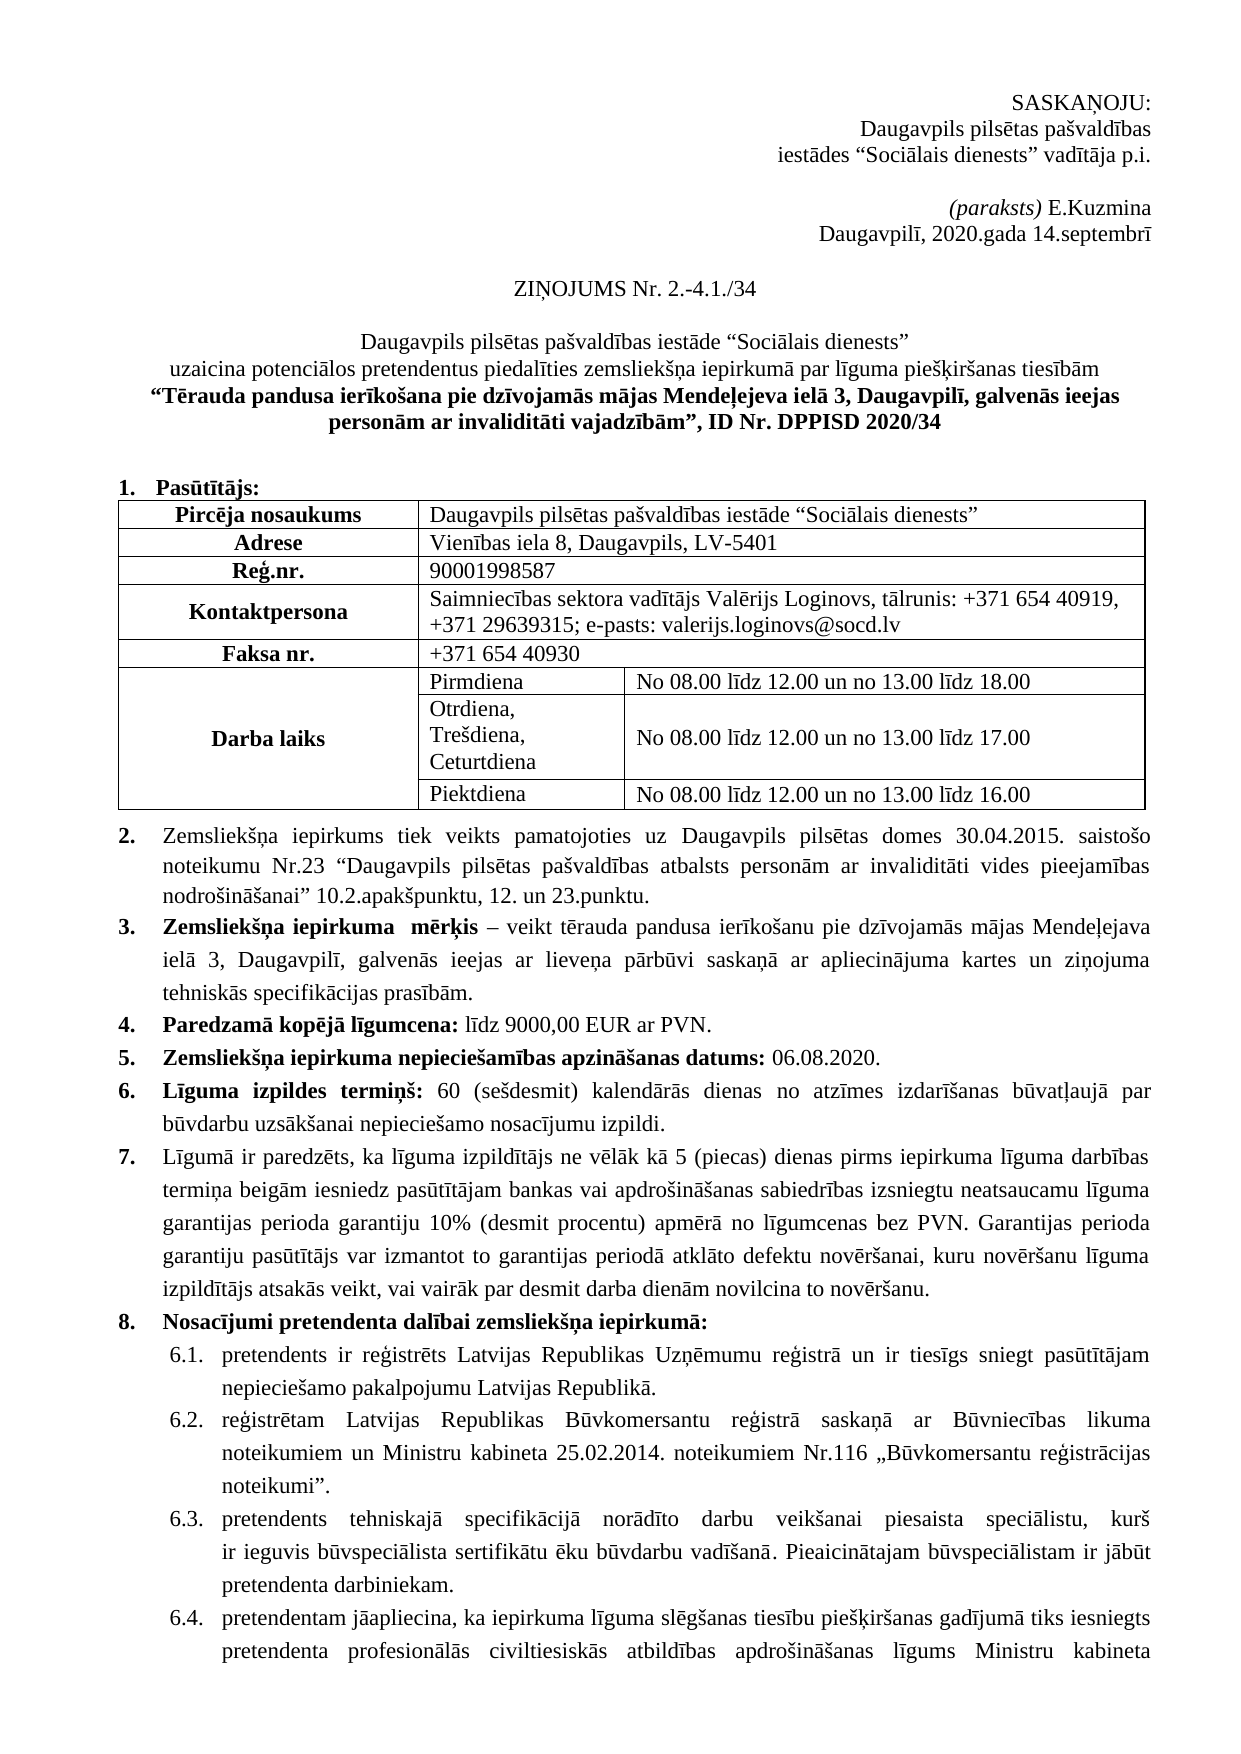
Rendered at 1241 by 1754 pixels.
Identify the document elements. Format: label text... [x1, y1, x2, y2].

text iestādes “Sociālais dienests” vadītāja p.i. [118, 141, 1151, 168]
table_cell Vienības iela 8, Daugavpils, LV-5401 [419, 529, 1144, 556]
subtitle Pasūtītājs: [118, 473, 1152, 500]
list Līguma izpildes termiņš: 60 (sešdesmit) kalendārās dienas no atzīmes izdarīšanas būvatļaujā par būvdarbu uzsākšanai nepieciešamo nosacījumu izpildi. [118, 1077, 1152, 1137]
list Līgumā ir paredzēts, ka līguma izpildītājs ne vēlāk kā 5 (piecas) dienas pirms iepirkuma līguma darbības termiņa beigām iesniedz pasūtītājam bankas vai apdrošināšanas sabiedrības izsniegtu neatsaucamu līguma garantijas perioda garantiju 10% (desmit procentu) apmērā no līgumcenas bez PVN. Garantijas perioda garantiju pasūtītājs var izmantot to garantijas periodā atklāto defektu novēršanai, kuru novēršanu līguma izpildītājs atsakās veikt, vai vairāk par desmit darba dienām novilcina to novēršanu. [118, 1143, 1152, 1301]
text Daugavpils pilsētas pašvaldības [118, 115, 1151, 141]
table_cell 90001998587 [419, 557, 1144, 584]
table_cell +371 654 40930 [419, 640, 1144, 667]
list pretendents ir reģistrēts Latvijas Republikas Uzņēmumu reģistrā un ir tiesīgs sniegt pasūtītājam nepieciešamo pakalpojumu Latvijas Republikā. [169, 1341, 1152, 1400]
text (paraksts) E.Kuzmina [118, 194, 1151, 220]
list Nosacījumi pretendenta dalībai zemsliekšņa iepirkumā: [118, 1308, 1152, 1334]
table_cell Darba laiks [119, 668, 418, 809]
subtitle uzaicina potenciālos pretendentus piedalīties zemsliekšņa iepirkumā par līguma piešķiršanas tiesībām [118, 354, 1152, 381]
subtitle Daugavpils pilsētas pašvaldības iestāde “Sociālais dienests” [118, 328, 1152, 354]
table_header Daugavpils pilsētas pašvaldības iestāde “Sociālais dienests” [419, 501, 1144, 528]
table_cell No 08.00 līdz 12.00 un no 13.00 līdz 16.00 [625, 780, 1144, 809]
table_cell Saimniecības sektora vadītājs Valērijs Loginovs, tālrunis: +371 654 40919, +371 29639315; e-pasts: valerijs.loginovs@socd.lv [419, 585, 1144, 638]
table_cell No 08.00 līdz 12.00 un no 13.00 līdz 18.00 [625, 668, 1144, 694]
list reģistrētam Latvijas Republikas Būvkomersantu reģistrā saskaņā ar Būvniecības likuma noteikumiem un Ministru kabineta 25.02.2014. noteikumiem Nr.116 „Būvkomersantu reģistrācijas noteikumi”. [169, 1407, 1152, 1499]
table_header Pircēja nosaukums [119, 501, 418, 528]
list Zemsliekšņa iepirkums tiek veikts pamatojoties uz Daugavpils pilsētas domes 30.04.2015. saistošo noteikumu Nr.23 “Daugavpils pilsētas pašvaldības atbalsts personām ar invaliditāti vides pieejamības nodrošināšanai” 10.2.apakšpunktu, 12. un 23.punktu. [118, 822, 1152, 909]
table_cell Otrdiena, Trešdiena, Ceturtdiena [419, 695, 624, 779]
table_cell Adrese [119, 529, 418, 556]
list Zemsliekšņa iepirkuma nepieciešamības apzināšanas datums: 06.08.2020. [118, 1044, 1152, 1071]
list Paredzamā kopējā līgumcena: līdz 9000,00 EUR ar PVN. [118, 1012, 1152, 1038]
table_cell Pirmdiena [419, 668, 624, 694]
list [169, 1604, 1152, 1663]
table_cell Reģ.nr. [119, 557, 418, 584]
text “Tērauda pandusa ierīkošana pie dzīvojamās mājas Mendeļejeva ielā 3, Daugavpilī, galvenās ieejas personām ar invaliditāti vajadzībām”, ID Nr. DPPISD 2020/34 [118, 382, 1152, 435]
table_cell No 08.00 līdz 12.00 un no 13.00 līdz 17.00 [625, 695, 1144, 779]
table_cell Piektdiena [419, 780, 624, 809]
text ZIŅOJUMS Nr. 2.-4.1./34 [118, 276, 1152, 302]
table_cell Kontaktpersona [119, 585, 418, 638]
list Zemsliekšņa iepirkuma mērķis – veikt tērauda pandusa ierīkošanu pie dzīvojamās mājas Mendeļejava ielā 3, Daugavpilī, galvenās ieejas ar lieveņa pārbūvi saskaņā ar apliecinājuma kartes un ziņojuma tehniskās specifikācijas prasībām. [118, 913, 1152, 1005]
table_cell Faksa nr. [119, 640, 418, 667]
list pretendents tehniskajā specifikācijā norādīto darbu veikšanai piesaista speciālistu, kurš ir ieguvis būvspeciālista sertifikātu ēku būvdarbu vadīšanā. Pieaicinātajam būvspeciālistam ir jābūt pretendenta darbiniekam. [169, 1505, 1152, 1597]
subtitle Daugavpilī, 2020.gada 14.septembrī [118, 220, 1151, 247]
text SASKAŅOJU: [118, 89, 1151, 115]
